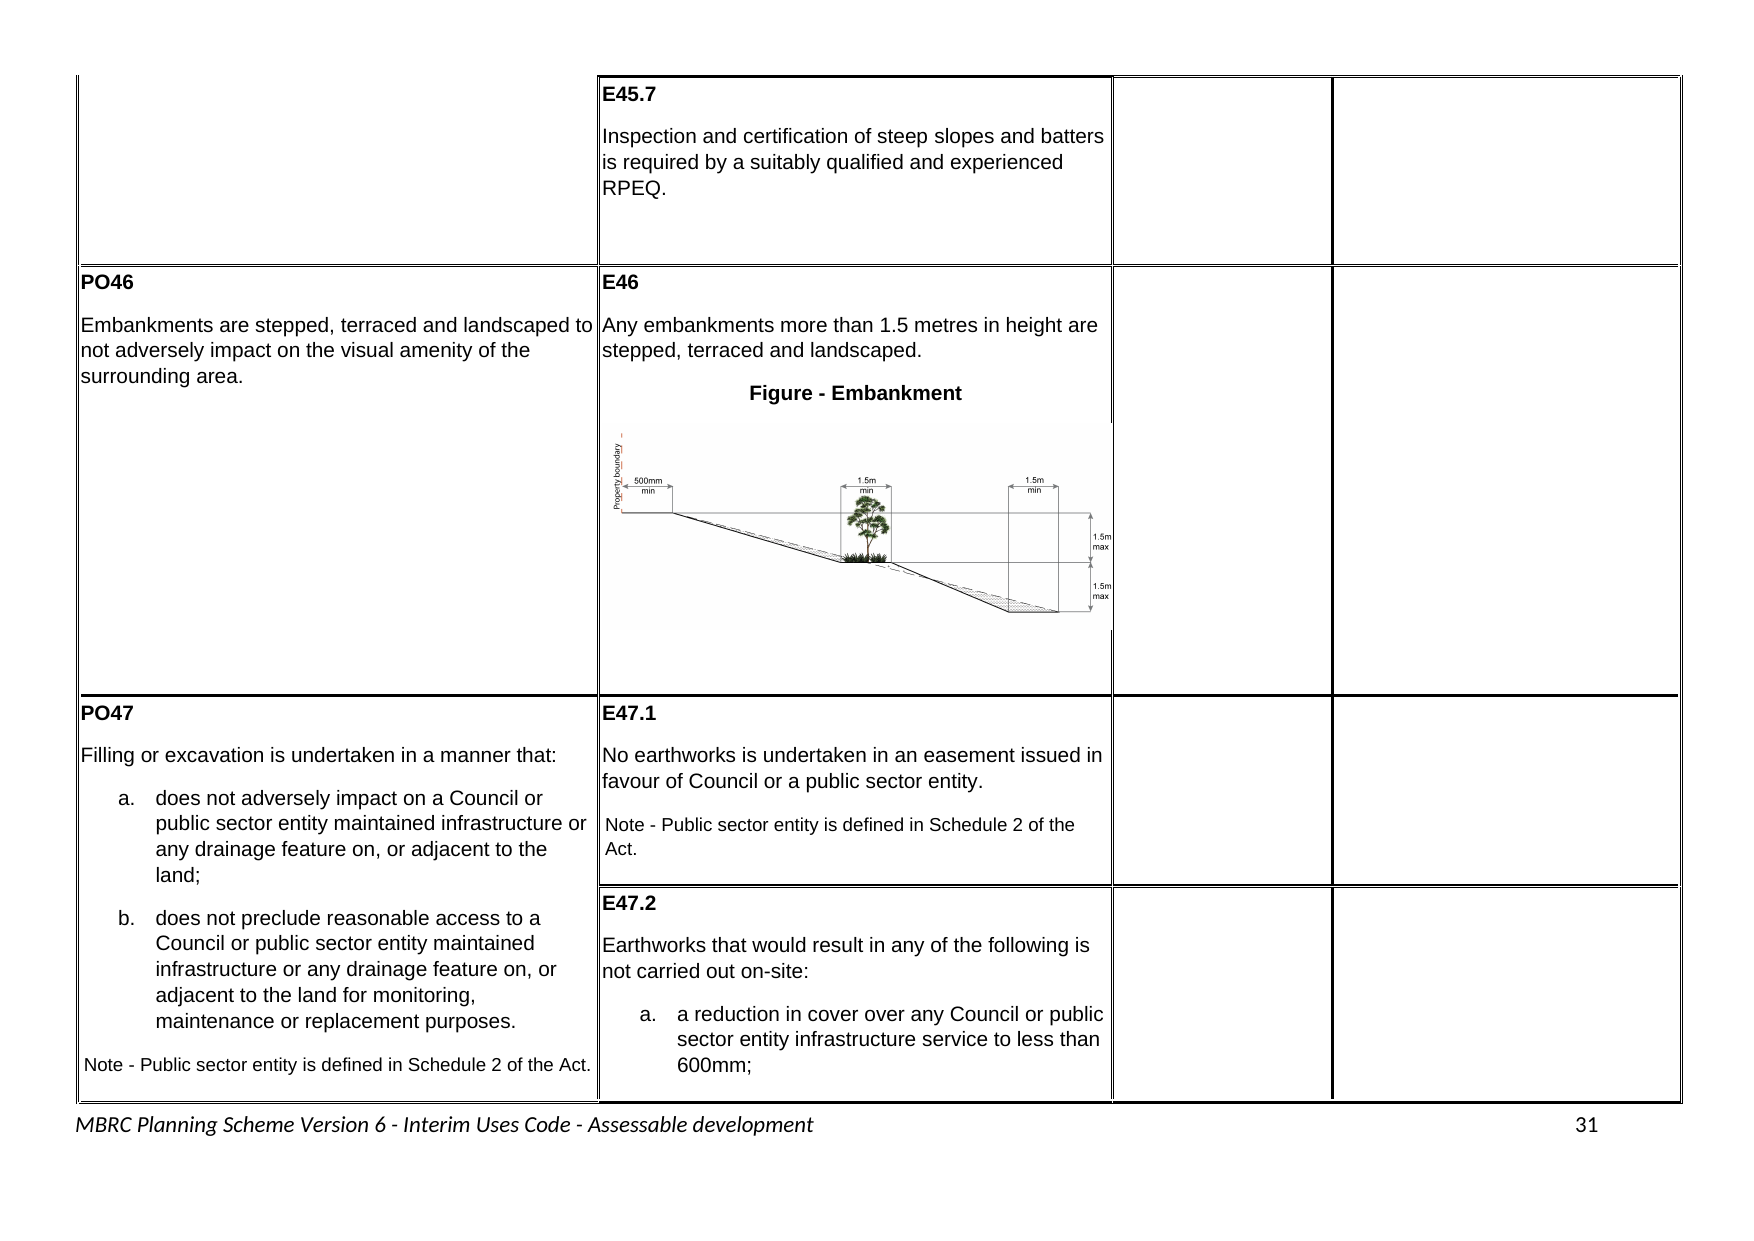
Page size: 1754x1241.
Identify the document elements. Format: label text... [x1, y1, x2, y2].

table_cell [1113, 888, 1332, 1101]
table_cell [1334, 75, 1681, 264]
table_cell [1114, 78, 1331, 264]
table_cell [1114, 697, 1331, 884]
table_cell PO46 Embankments are stepped, terraced and landscaped to not adversely impact on the visual amenity of the surrounding area. [77, 264, 599, 694]
picture [601, 423, 1113, 630]
table_cell [1114, 267, 1331, 694]
table_cell E45.7 Inspection and certification of steep slopes and batters is required by a suitably qualified and experienced RPEQ. [600, 78, 1111, 264]
table_cell E46 Any embankments more than 1.5 metres in height are stepped, terraced and landscaped. Figure - Embankment [600, 267, 1111, 694]
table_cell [599, 888, 1112, 1101]
table_cell PO47 Filling or excavation is undertaken in a manner that: does not adversely impact on a Council or public sector entity maintained infrastructure or any drainage feature on, or adjacent to the land; does not preclude reasonable access to a Council or public sector entity maintained infrastructure or any drainage feature on, or adjacent to the land for monitoring, maintenance or replacement purposes. [79, 694, 599, 1101]
table_cell E47.1 No earthworks is undertaken in an easement issued in favour of Council or a public sector entity. [600, 697, 1111, 884]
table_cell [1332, 264, 1681, 694]
table_cell [1332, 884, 1680, 1101]
table_cell [1334, 694, 1680, 884]
